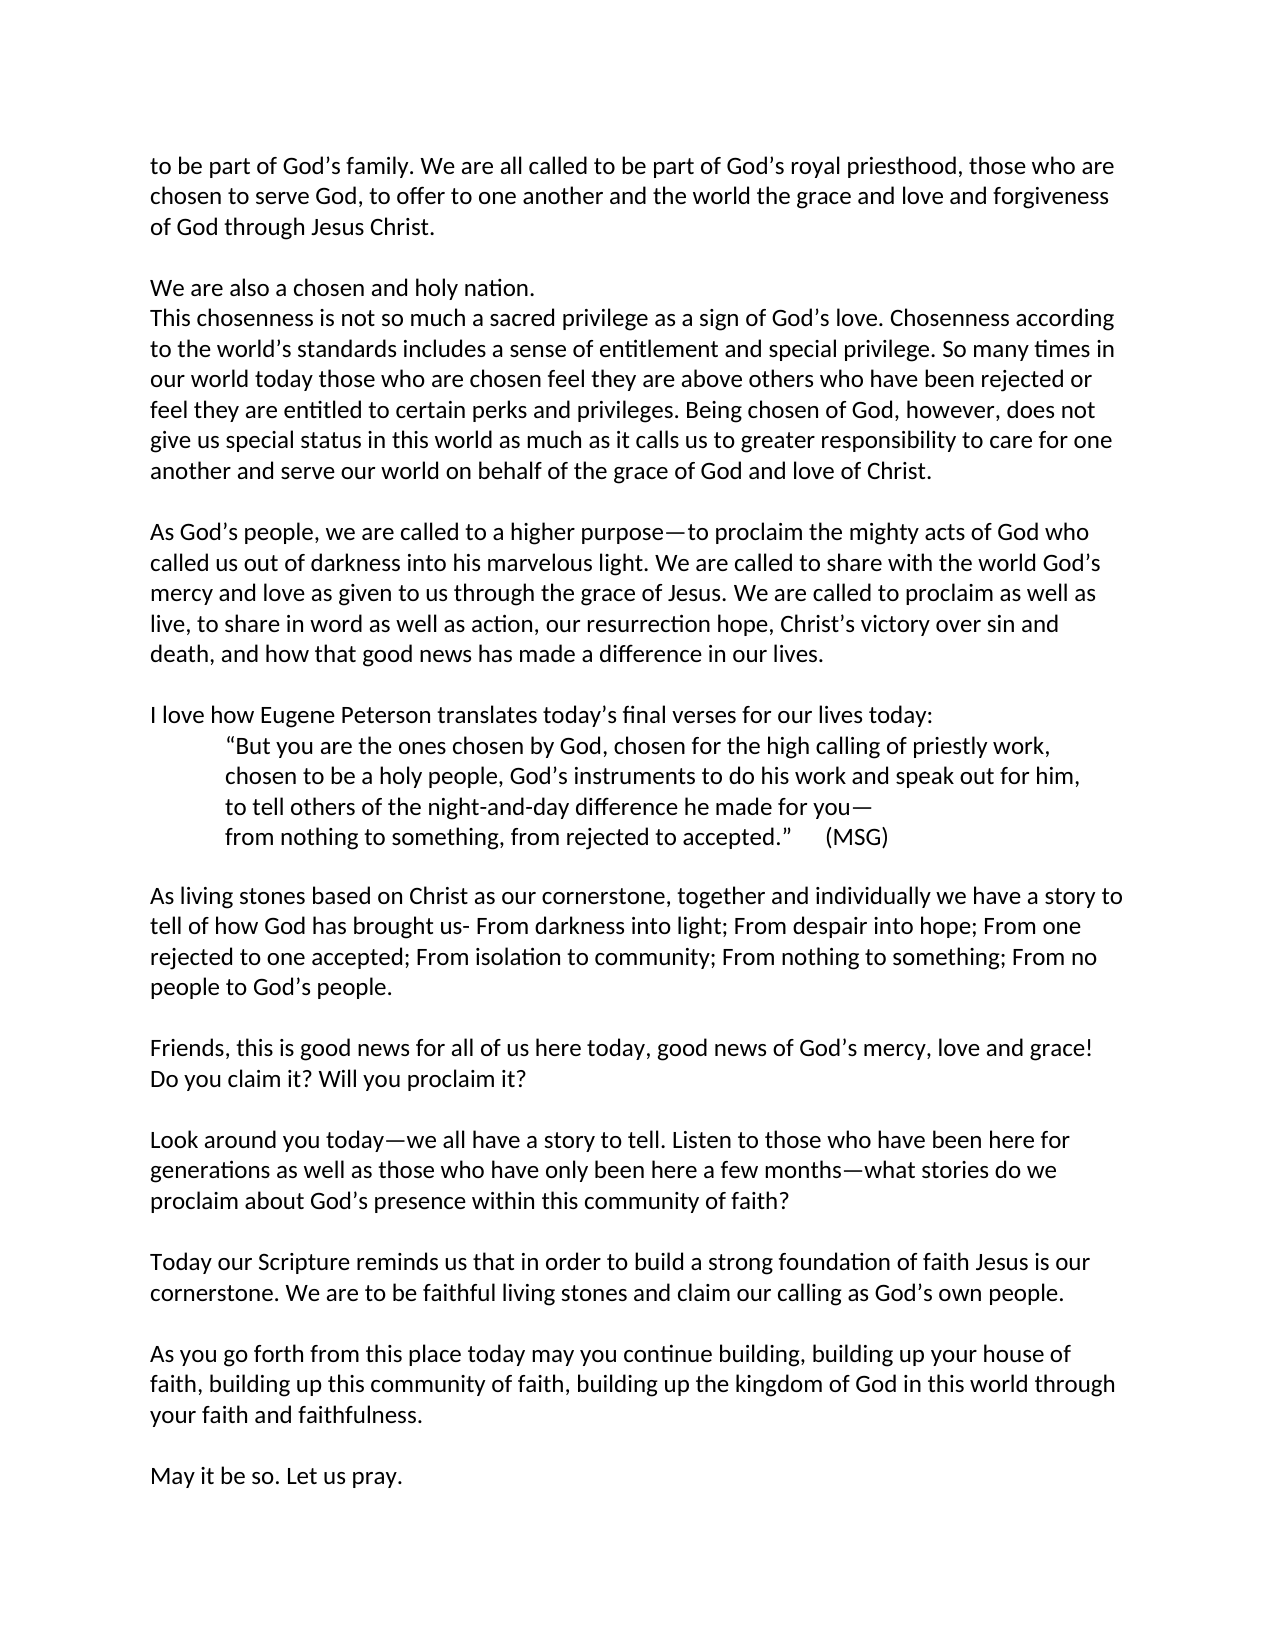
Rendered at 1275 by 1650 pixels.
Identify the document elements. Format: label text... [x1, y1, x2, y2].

text Do you claim it? Will you proclaim it? [150, 1063, 1125, 1094]
text Friends, this is good news for all of us here today, good news of God’s mercy, love and grace! [150, 1033, 1125, 1063]
text I love how Eugene Peterson translates today’s final verses for our lives today: [150, 699, 1125, 730]
text from nothing to something, from rejected to accepted.” (MSG) [150, 821, 1125, 852]
text We are also a chosen and holy nation. [150, 272, 1125, 303]
text This chosenness is not so much a sacred privilege as a sign of God’s love. Chosenness according to the world’s standards includes a sense of entitlement and special privilege. So many times in our world today those who are chosen feel they are above others who have been rejected or feel they are entitled to certain perks and privileges. Being chosen of God, however, does not give us special status in this world as much as it calls us to greater responsibility to care for one another and serve our world on behalf of the grace of God and love of Christ. [150, 303, 1125, 486]
text chosen to be a holy people, God’s instruments to do his work and speak out for him, [150, 760, 1125, 791]
text to tell others of the night-and-day difference he made for you— [150, 791, 1125, 821]
text Look around you today—we all have a story to tell. Listen to those who have been here for generations as well as those who have only been here a few months—what stories do we proclaim about God’s presence within this community of faith? [150, 1124, 1125, 1216]
text May it be so. Let us pray. [150, 1460, 1125, 1490]
text “But you are the ones chosen by God, chosen for the high calling of priestly work, [150, 730, 1125, 760]
text As God’s people, we are called to a higher purpose—to proclaim the mighty acts of God who called us out of darkness into his marvelous light. We are called to share with the world God’s mercy and love as given to us through the grace of Jesus. We are called to proclaim as well as live, to share in word as well as action, our resurrection hope, Christ’s victory over sin and death, and how that good news has made a difference in our lives. [150, 516, 1125, 669]
text Today our Scripture reminds us that in order to build a strong foundation of faith Jesus is our cornerstone. We are to be faithful living stones and claim our calling as God’s own people. [150, 1246, 1125, 1307]
text As you go forth from this place today may you continue building, building up your house of faith, building up this community of faith, building up the kingdom of God in this world through your faith and faithfulness. [150, 1338, 1125, 1429]
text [150, 150, 1125, 242]
text As living stones based on Christ as our cornerstone, together and individually we have a story to tell of how God has brought us- From darkness into light; From despair into hope; From one rejected to one accepted; From isolation to community; From nothing to something; From no people to God’s people. [150, 880, 1125, 1002]
